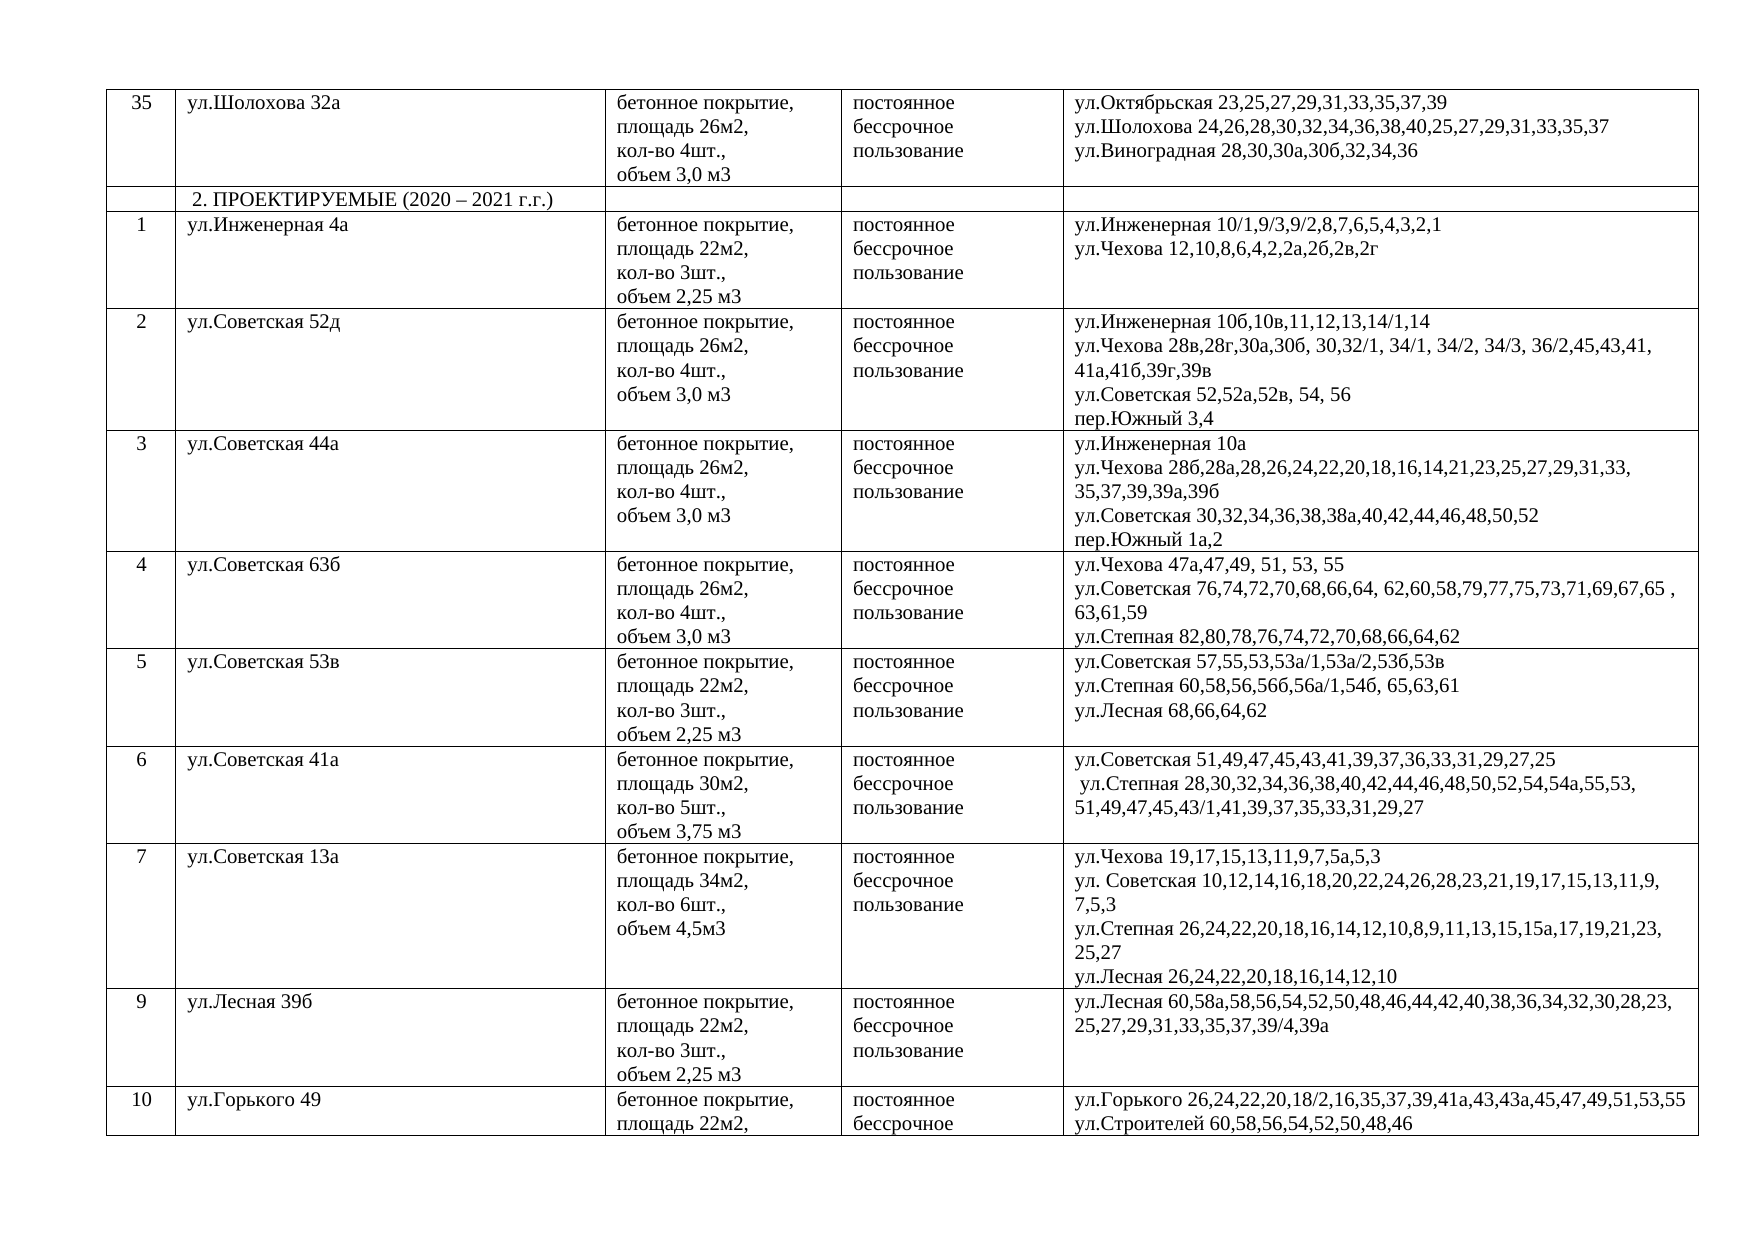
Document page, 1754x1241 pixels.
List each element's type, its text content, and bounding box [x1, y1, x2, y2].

table_cell постоянное бессрочное пользование [842, 552, 1063, 648]
table_cell ул.Советская 57,55,53,53а/1,53а/2,53б,53в ул.Степная 60,58,56,56б,56а/1,54б, 65,63,61 ул.Лесная 68,66,64,62 [1064, 649, 1698, 746]
table_cell бетонное покрытие, площадь 26м2, кол-во 4шт., объем 3,0 м3 [606, 431, 841, 551]
table_cell бетонное покрытие, площадь 26м2, кол-во 4шт., объем 3,0 м3 [606, 552, 841, 648]
table_cell [107, 187, 175, 211]
table_cell 10 [107, 1087, 175, 1135]
table_cell 2 [107, 309, 175, 430]
table_cell постоянное бессрочное пользование [842, 649, 1063, 746]
table_cell бетонное покрытие, площадь 22м2, кол-во 3шт., объем 2,25 м3 [606, 649, 841, 746]
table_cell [606, 90, 841, 186]
table_cell 6 [107, 747, 175, 843]
table_cell ул.Лесная 60,58а,58,56,54,52,50,48,46,44,42,40,38,36,34,32,30,28,23, 25,27,29,31,33,35,37,39/4,39а [1064, 989, 1698, 1086]
table_cell постоянное бессрочное пользование [842, 844, 1063, 988]
table_cell ул.Лесная 39б [176, 989, 605, 1086]
table_cell ул.Чехова 47а,47,49, 51, 53, 55 ул.Советская 76,74,72,70,68,66,64, 62,60,58,79,77,75,73,71,69,67,65 , 63,61,59 ул.Степная 82,80,78,76,74,72,70,68,66,64,62 [1064, 552, 1698, 648]
table_cell [606, 187, 841, 211]
table_cell бетонное покрытие, площадь 26м2, кол-во 4шт., объем 3,0 м3 [606, 309, 841, 430]
table_cell [1064, 187, 1698, 211]
table_cell 3 [107, 431, 175, 551]
table_cell ул.Советская 44а [176, 431, 605, 551]
table_cell 9 [107, 989, 175, 1086]
table_cell ул.Чехова 19,17,15,13,11,9,7,5а,5,3 ул. Советская 10,12,14,16,18,20,22,24,26,28,23,21,19,17,15,13,11,9, 7,5,3 ул.Степная 26,24,22,20,18,16,14,12,10,8,9,11,13,15,15а,17,19,21,23, 25,27 ул.Лесная 26,24,22,20,18,16,14,12,10 [1064, 844, 1698, 988]
table_cell ул.Инженерная 10б,10в,11,12,13,14/1,14 ул.Чехова 28в,28г,30а,30б, 30,32/1, 34/1, 34/2, 34/3, 36/2,45,43,41, 41а,41б,39г,39в ул.Советская 52,52а,52в, 54, 56 пер.Южный 3,4 [1064, 309, 1698, 430]
table_cell 7 [107, 844, 175, 988]
table_cell ул.Советская 13а [176, 844, 605, 988]
table_cell ул.Советская 52д [176, 309, 605, 430]
table_cell ул.Октябрьская 23,25,27,29,31,33,35,37,39 ул.Шолохова 24,26,28,30,32,34,36,38,40,25,27,29,31,33,35,37 ул.Виноградная 28,30,30а,30б,32,34,36 [1064, 90, 1698, 186]
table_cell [606, 1087, 841, 1135]
table_cell постоянное бессрочное пользование [842, 431, 1063, 551]
table_cell ул.Инженерная 10а ул.Чехова 28б,28а,28,26,24,22,20,18,16,14,21,23,25,27,29,31,33, 35,37,39,39а,39б ул.Советская 30,32,34,36,38,38а,40,42,44,46,48,50,52 пер.Южный 1а,2 [1064, 431, 1698, 551]
table_cell постоянное бессрочное пользование [842, 212, 1063, 308]
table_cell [842, 1087, 1063, 1135]
table_cell бетонное покрытие, площадь 30м2, кол-во 5шт., объем 3,75 м3 [606, 747, 841, 843]
table_cell ул.Советская 51,49,47,45,43,41,39,37,36,33,31,29,27,25 ул.Степная 28,30,32,34,36,38,40,42,44,46,48,50,52,54,54а,55,53, 51,49,47,45,43/1,41,39,37,35,33,31,29,27 [1064, 747, 1698, 843]
table_cell ул.Инженерная 10/1,9/3,9/2,8,7,6,5,4,3,2,1 ул.Чехова 12,10,8,6,4,2,2а,2б,2в,2г [1064, 212, 1698, 308]
table_cell 5 [107, 649, 175, 746]
table_cell бетонное покрытие, площадь 22м2, кол-во 3шт., объем 2,25 м3 [606, 212, 841, 308]
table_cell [842, 90, 1063, 186]
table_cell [1064, 1087, 1698, 1135]
table_cell постоянное бессрочное пользование [842, 309, 1063, 430]
table_cell ул.Шолохова 32а [176, 90, 605, 186]
table_cell 2. ПРОЕКТИРУЕМЫЕ (2020 – 2021 г.г.) [176, 187, 605, 211]
table_cell 35 [107, 90, 175, 186]
table_cell 4 [107, 552, 175, 648]
table_cell бетонное покрытие, площадь 22м2, кол-во 3шт., объем 2,25 м3 [606, 989, 841, 1086]
table_cell постоянное бессрочное пользование [842, 989, 1063, 1086]
table_cell ул.Горького 49 [176, 1087, 605, 1135]
table_cell 1 [107, 212, 175, 308]
table_cell бетонное покрытие, площадь 34м2, кол-во 6шт., объем 4,5м3 [606, 844, 841, 988]
table_cell ул.Советская 41а [176, 747, 605, 843]
table_cell [842, 187, 1063, 211]
table_cell постоянное бессрочное пользование [842, 747, 1063, 843]
table_cell ул.Инженерная 4а [176, 212, 605, 308]
table_cell ул.Советская 53в [176, 649, 605, 746]
table_cell ул.Советская 63б [176, 552, 605, 648]
